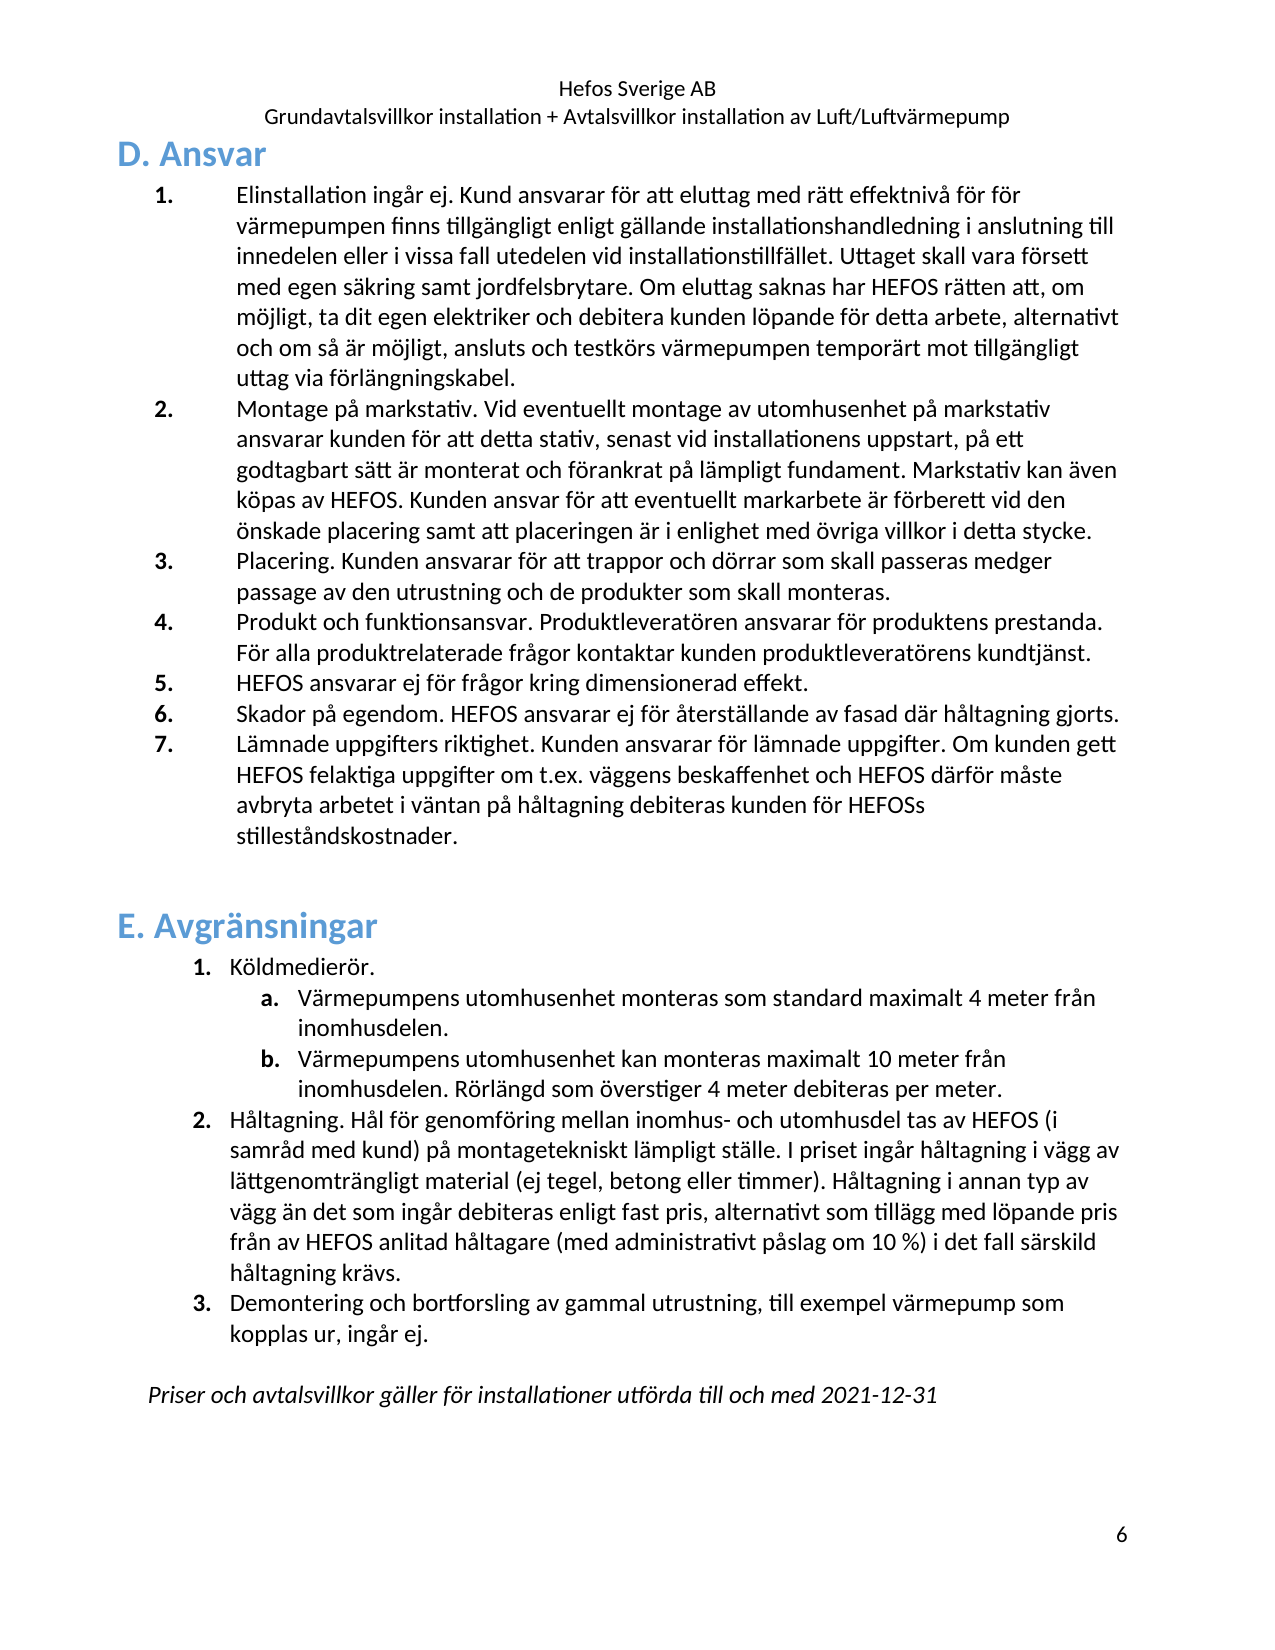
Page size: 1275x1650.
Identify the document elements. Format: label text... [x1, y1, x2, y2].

list Värmepumpens utomhusenhet monteras som standard maximalt 4 meter från inomhusdelen. [260, 982, 1127, 1043]
list Skador på egendom. HEFOS ansvarar ej för återställande av fasad där håltagning gjorts. [154, 698, 1127, 729]
list Värmepumpens utomhusenhet kan monteras maximalt 10 meter från inomhusdelen. Rörlängd som överstiger 4 meter debiteras per meter. [260, 1043, 1127, 1104]
text Priser och avtalsvillkor gäller för installationer utförda till och med 2021-12-31 [148, 1379, 1127, 1409]
list Elinstallation ingår ej. Kund ansvarar för att eluttag med rätt effektnivå för för värmepumpen finns tillgängligt enligt gällande installationshandledning i anslutning till innedelen eller i vissa fall utedelen vid installationstillfället. Uttaget skall vara försett med egen säkring samt jordfelsbrytare. Om eluttag saknas har HEFOS rätten att, om möjligt, ta dit egen elektriker och debitera kunden löpande för detta arbete, alternativt och om så är möjligt, ansluts och testkörs värmepumpen temporärt mot tillgängligt uttag via förlängningskabel. [154, 179, 1127, 393]
list Placering. Kunden ansvarar för att trappor och dörrar som skall passeras medger passage av den utrustning och de produkter som skall monteras. [154, 546, 1127, 607]
subtitle E. Avgränsningar [117, 902, 1127, 948]
list HEFOS ansvarar ej för frågor kring dimensionerad effekt. [154, 668, 1127, 698]
list Demontering och bortforsling av gammal utrustning, till exempel värmepump som kopplas ur, ingår ej. [192, 1287, 1127, 1348]
list köpas av HEFOS. Kunden ansvar för att eventuellt markarbete är förberett vid den önskade placering samt att placeringen är i enlighet med övriga villkor i detta stycke. [236, 484, 1127, 546]
list Produkt och funktionsansvar. Produktleveratören ansvarar för produktens prestanda. För alla produktrelaterade frågor kontaktar kunden produktleveratörens kundtjänst. [154, 607, 1127, 668]
list Lämnade uppgifters riktighet. Kunden ansvarar för lämnade uppgifter. Om kunden gett HEFOS felaktiga uppgifter om t.ex. väggens beskaffenhet och HEFOS därför måste avbryta arbetet i väntan på håltagning debiteras kunden för HEFOSs stilleståndskostnader. [154, 729, 1127, 851]
list Håltagning. Hål för genomföring mellan inomhus- och utomhusdel tas av HEFOS (i samråd med kund) på montagetekniskt lämpligt ställe. I priset ingår håltagning i vägg av lättgenomträngligt material (ej tegel, betong eller timmer). Håltagning i annan typ av vägg än det som ingår debiteras enligt fast pris, alternativt som tillägg med löpande pris från av HEFOS anlitad håltagare (med administrativt påslag om 10 %) i det fall särskild håltagning krävs. [192, 1104, 1127, 1287]
list Montage på markstativ. Vid eventuellt montage av utomhusenhet på markstativ ansvarar kunden för att detta stativ, senast vid installationens uppstart, på ett godtagbart sätt är monterat och förankrat på lämpligt fundament. Markstativ kan även [154, 393, 1127, 484]
subtitle D. Ansvar [117, 130, 1127, 176]
list Köldmedierör. [192, 952, 1127, 982]
